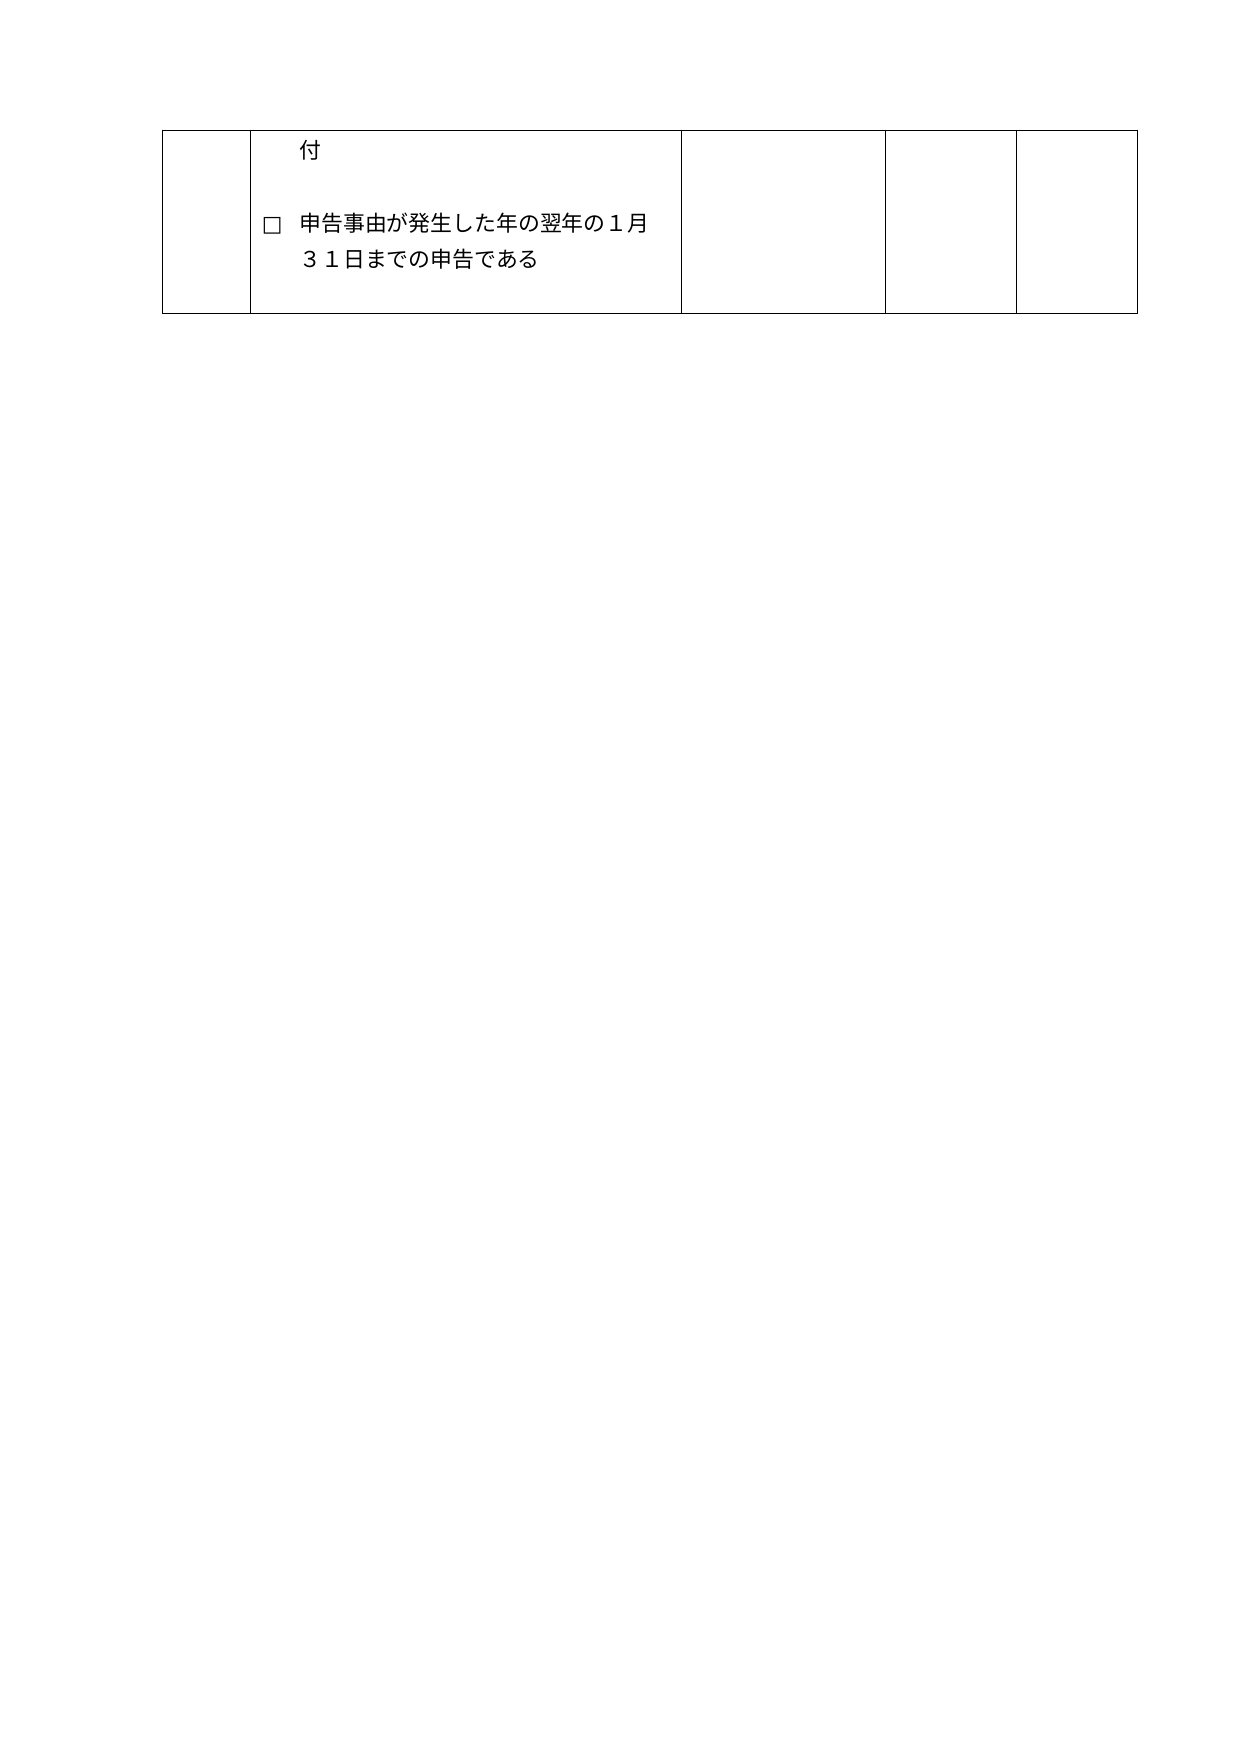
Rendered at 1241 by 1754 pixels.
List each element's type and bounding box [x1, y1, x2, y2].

table_cell [886, 131, 1016, 313]
table_cell [1017, 131, 1137, 313]
